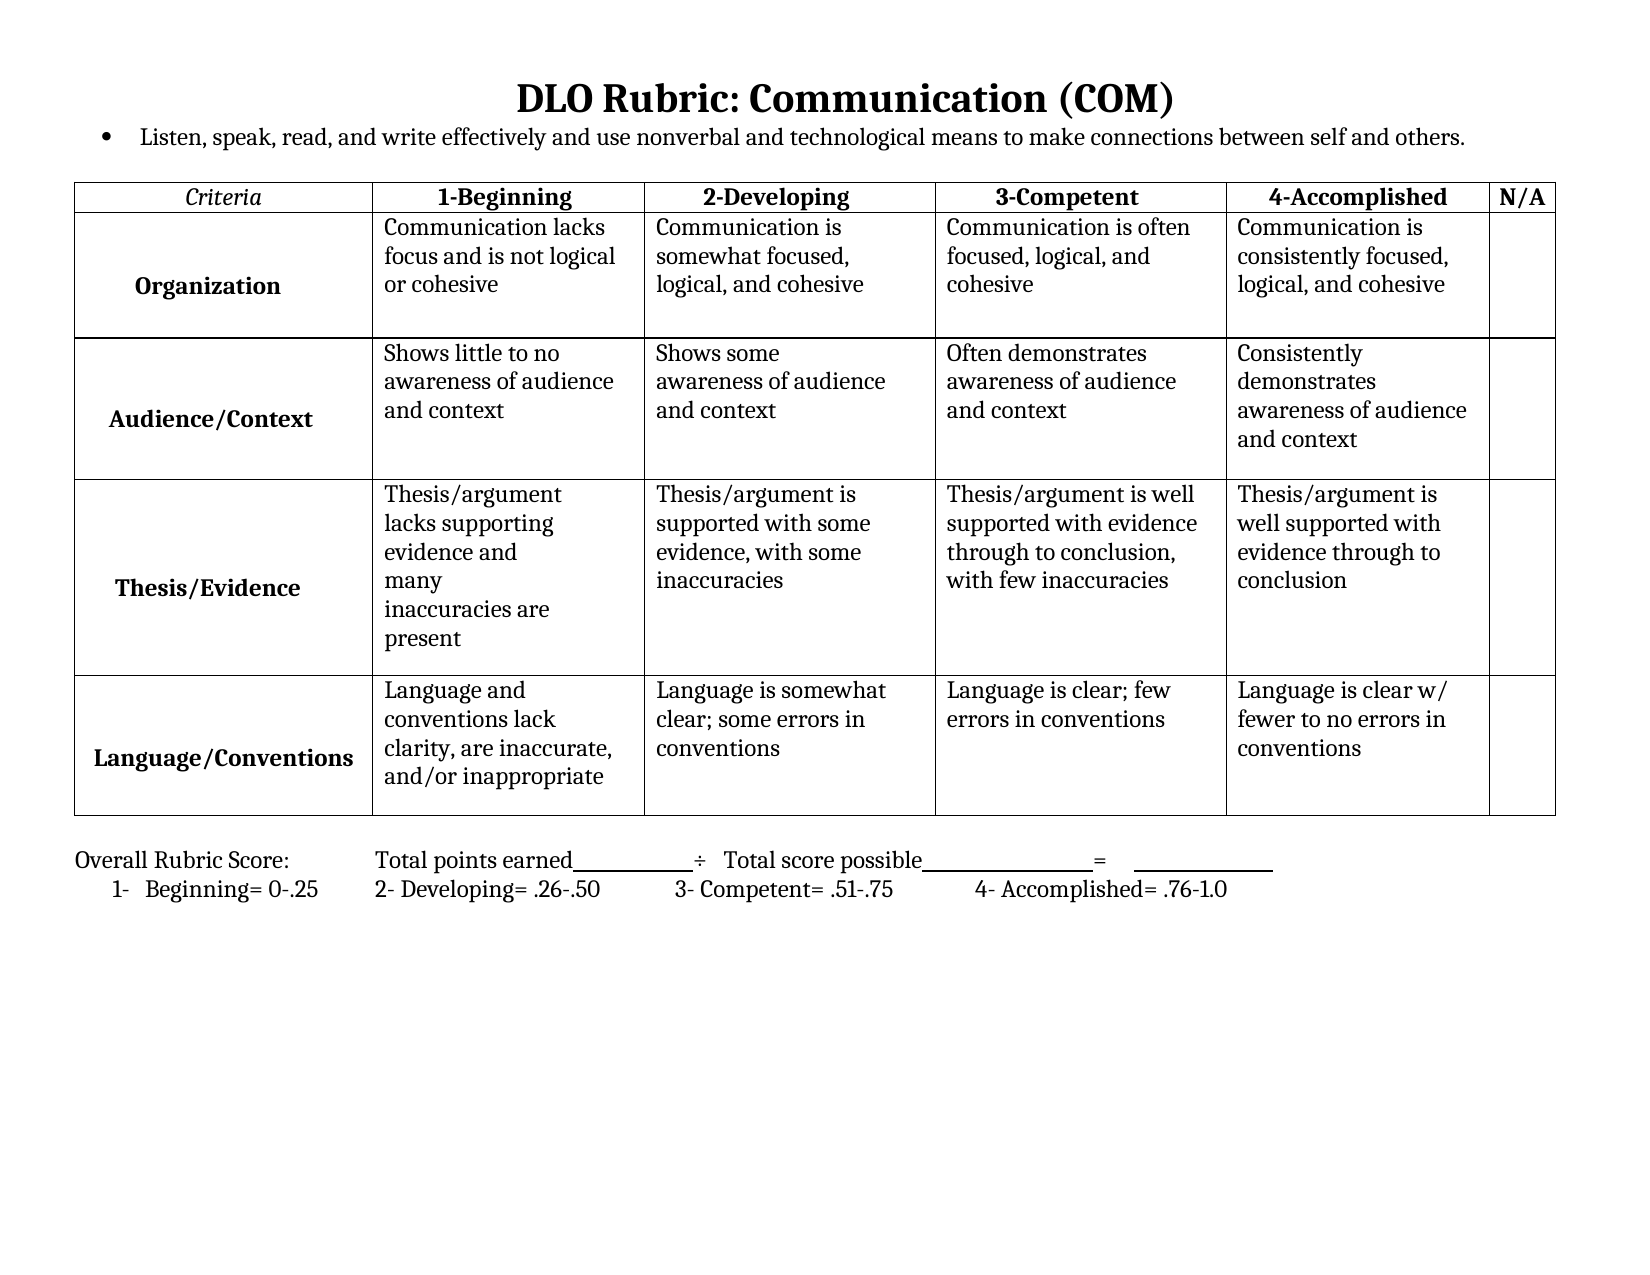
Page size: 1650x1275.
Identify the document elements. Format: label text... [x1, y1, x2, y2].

table_cell Language and conventions lack clarity, are inaccurate, and/or inappropriate [373, 676, 644, 815]
table_cell Communication is often focused, logical, and cohesive [936, 213, 1226, 337]
table_cell Organization [75, 213, 372, 337]
text Overall Rubric Score: Total points earned ÷ Total score possible = [75, 845, 1569, 874]
table_cell Often demonstrates awareness of audience and context [936, 339, 1226, 479]
table_cell Language/Conventions [75, 676, 372, 815]
table_cell [1490, 339, 1555, 479]
table_cell Language is clear w/ fewer to no errors in conventions [1227, 676, 1489, 815]
table_cell [1490, 213, 1555, 337]
table_header 4-Accomplished [1227, 183, 1489, 212]
table_header N/A [1490, 183, 1555, 212]
table_cell Shows little to no awareness of audience and context [373, 339, 644, 479]
table_cell Language is somewhat clear; some errors in conventions [645, 676, 935, 815]
table_cell Communication lacks focus and is not logical or cohesive [373, 213, 644, 337]
table_cell Thesis/argument lacks supporting evidence and many inaccuracies are present [373, 480, 644, 675]
table_header 3-Competent [936, 183, 1226, 212]
table_cell Audience/Context [75, 339, 372, 479]
table_cell [1490, 676, 1555, 815]
table_cell Thesis/argument is supported with some evidence, with some inaccuracies [645, 480, 935, 675]
table_cell Consistently demonstrates awareness of audience and context [1227, 339, 1489, 479]
table_cell Communication is consistently focused, logical, and cohesive [1227, 213, 1489, 337]
text DLO Rubric: Communication (COM) [516, 75, 1569, 123]
table_header Criteria [75, 183, 372, 212]
table_cell [1490, 480, 1555, 675]
table_cell Thesis/Evidence [75, 480, 372, 675]
table_header 2-Developing [645, 183, 935, 212]
table_header 1-Beginning [373, 183, 644, 212]
table_cell Shows some awareness of audience and context [645, 339, 935, 479]
table_cell Thesis/argument is well supported with evidence through to conclusion [1227, 480, 1489, 675]
list Listen, speak, read, and write effectively and use nonverbal and technological means to make connections between self and others. [102, 123, 1569, 152]
table_cell Language is clear; few errors in conventions [936, 676, 1226, 815]
table_cell Thesis/argument is well supported with evidence through to conclusion, with few inaccuracies [936, 480, 1226, 675]
table_cell Communication is somewhat focused, logical, and cohesive [645, 213, 935, 337]
text 1- Beginning= 0-.25 2- Developing= .26-.50 3- Competent= .51-.75 4- Accomplished= .76-1.0 [112, 874, 1569, 904]
